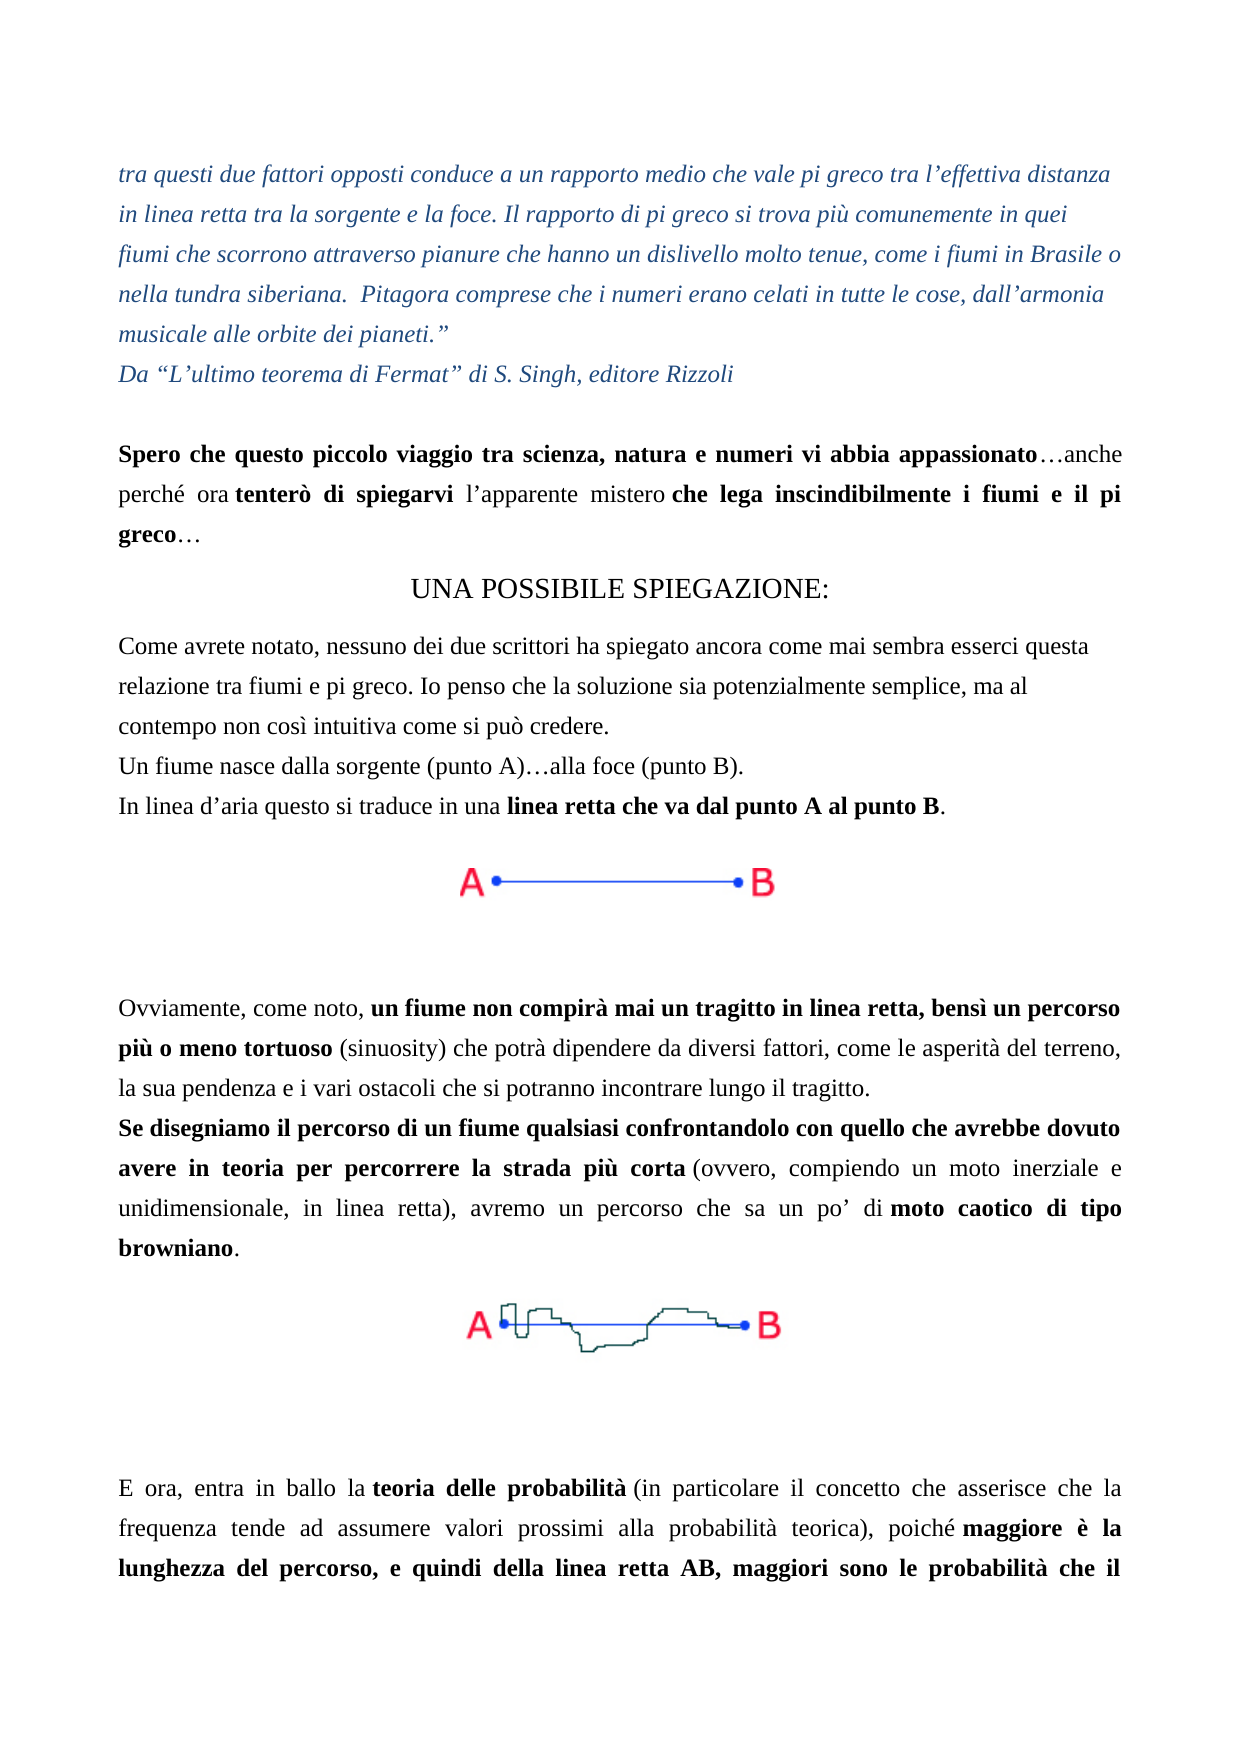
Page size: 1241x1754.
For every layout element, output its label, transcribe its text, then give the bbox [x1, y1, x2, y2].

picture [426, 1261, 814, 1381]
text Se disegniamo il percorso di un fiume qualsiasi confrontandolo con quello che avrebbe dovuto avere in teoria per percorrere la strada più corta (ovvero, compiendo un moto inerziale e unidimensionale, in linea retta), avremo un percorso che sa un po’ di moto caotico di tipo browniano. [118, 1102, 1122, 1262]
subtitle UNA POSSIBILE SPIEGAZIONE: [118, 571, 1122, 604]
text Spero che questo piccolo viaggio tra scienza, natura e numeri vi abbia appassionato…anche perché ora tenterò di spiegarvi l’apparente mistero che lega inscindibilmente i fiumi e il pi greco… [118, 428, 1122, 548]
picture [460, 868, 781, 901]
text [118, 148, 1122, 348]
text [118, 1462, 1122, 1582]
text Da “L’ultimo teorema di Fermat” di S. Singh, editore Rizzoli [118, 348, 1122, 388]
text Ovviamente, come noto, un fiume non compirà mai un tragitto in linea retta, bensì un percorso più o meno tortuoso (sinuosity) che potrà dipendere da diversi fattori, come le asperità del terreno, la sua pendenza e i vari ostacoli che si potranno incontrare lungo il tragitto. [118, 982, 1122, 1102]
text In linea d’aria questo si traduce in una linea retta che va dal punto A al punto B. [118, 780, 1122, 820]
text Come avrete notato, nessuno dei due scrittori ha spiegato ancora come mai sembra esserci questa relazione tra fiumi e pi greco. Io penso che la soluzione sia potenzialmente semplice, ma al contempo non così intuitiva come si può credere. Un fiume nasce dalla sorgente (punto A)…alla foce (punto B). [118, 620, 1122, 780]
